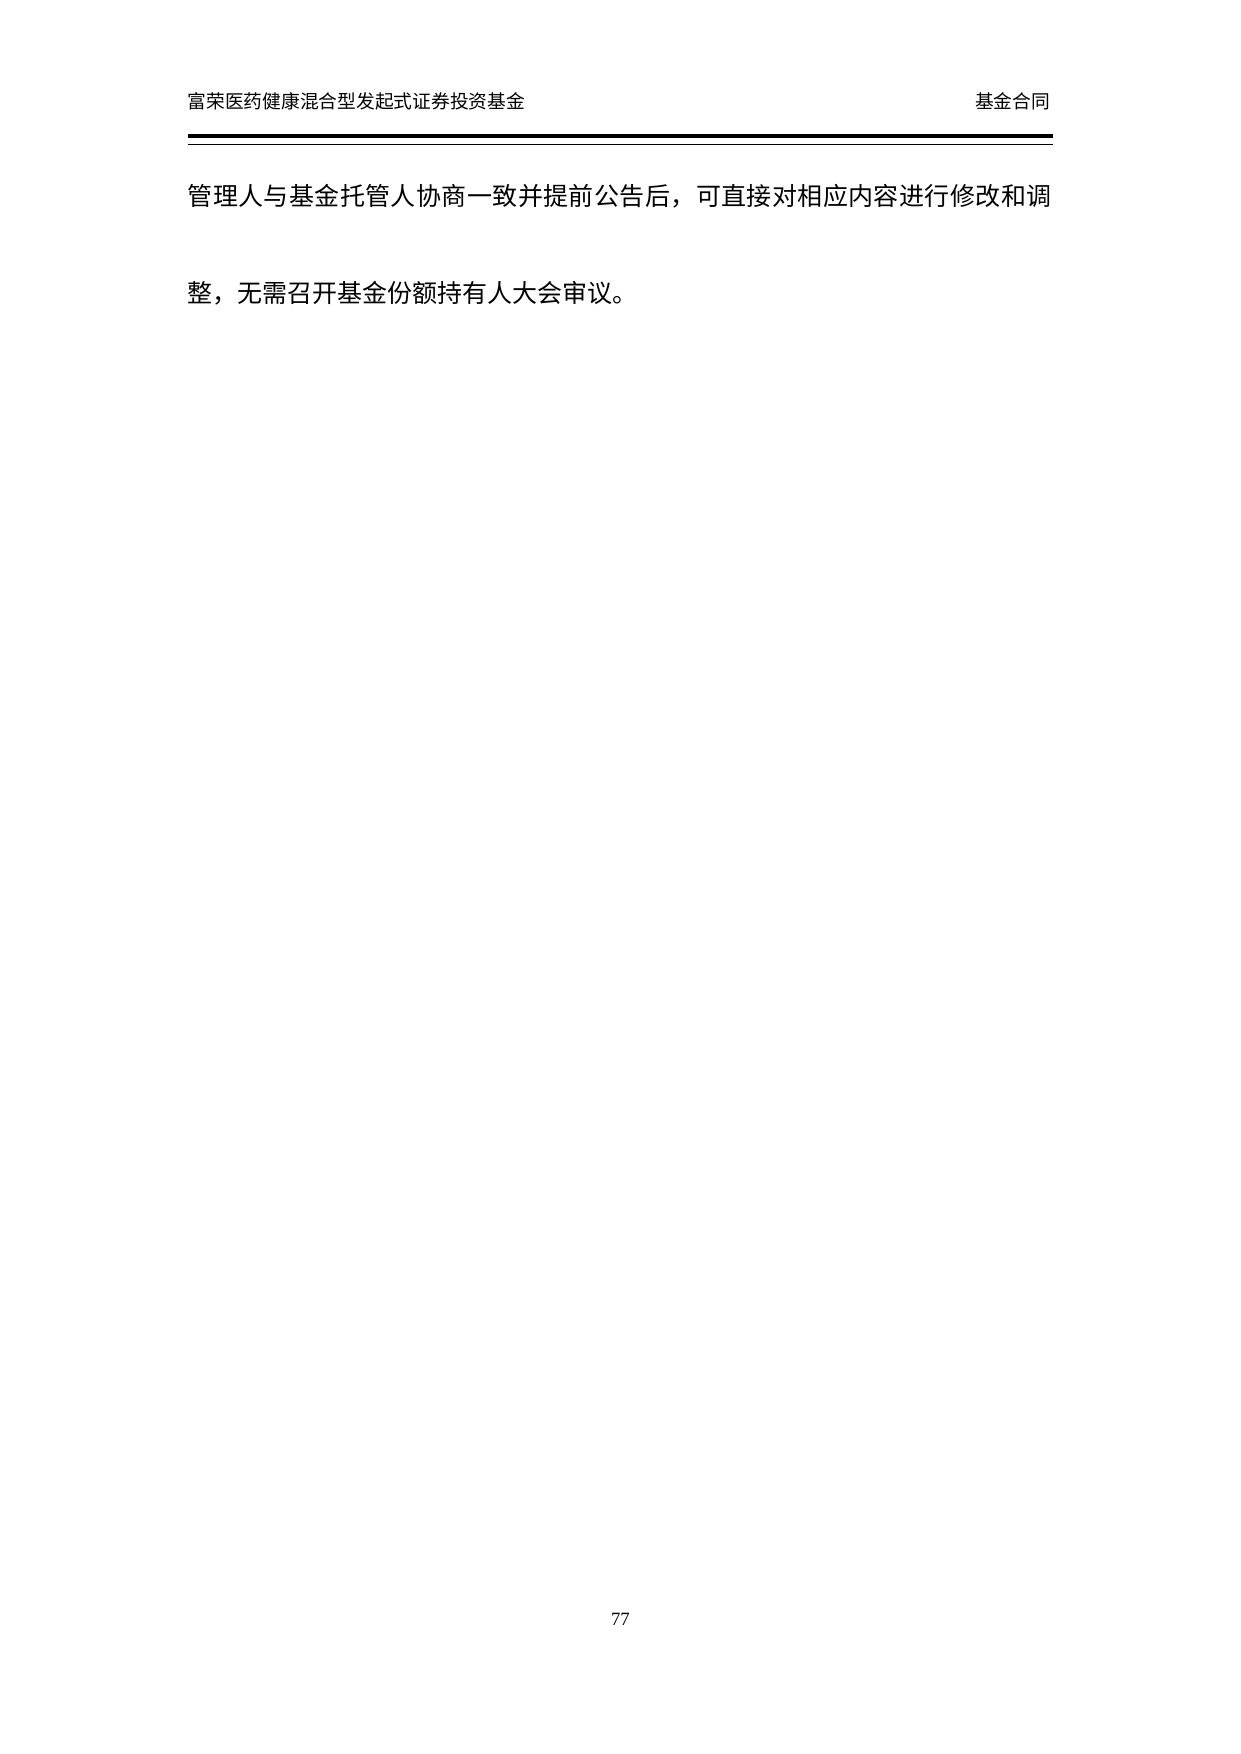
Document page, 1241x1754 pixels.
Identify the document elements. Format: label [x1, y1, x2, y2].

text [187, 162, 1053, 324]
